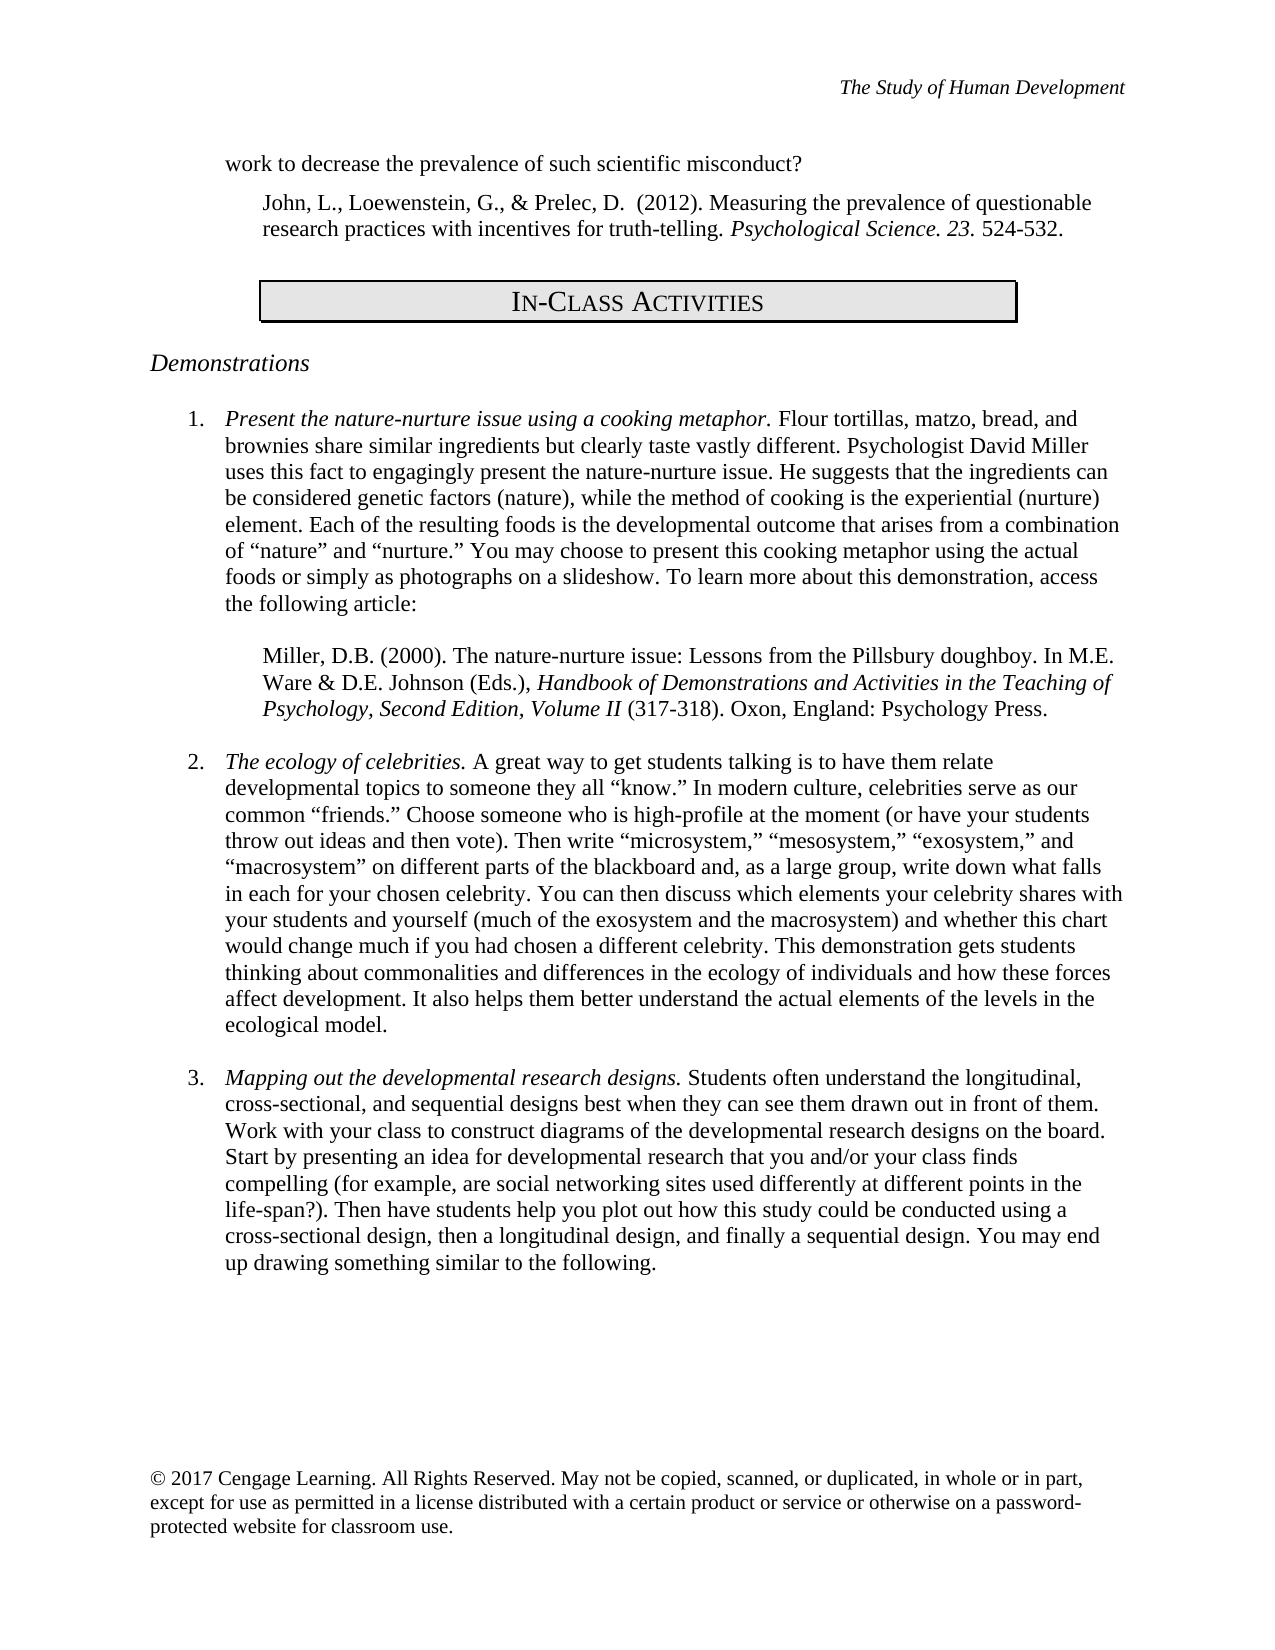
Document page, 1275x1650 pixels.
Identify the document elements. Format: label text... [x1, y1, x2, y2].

text John, L., Loewenstein, G., & Prelec, D. (2012). Measuring the prevalence of questionable research practices with incentives for truth-telling. Psychological Science. 23. 524-532. [262, 189, 1125, 242]
list Present the nature-nurture issue using a cooking metaphor. Flour tortillas, matzo, bread, and brownies share similar ingredients but clearly taste vastly different. Psychologist David Miller uses this fact to engagingly present the nature-nurture issue. He suggests that the ingredients can be considered genetic factors (nature), while the method of cooking is the experiential (nurture) element. Each of the resulting foods is the developmental outcome that arises from a combination of “nature” and “nurture.” You may choose to present this cooking metaphor using the actual foods or simply as photographs on a slideshow. To learn more about this demonstration, access the following article: [187, 405, 1125, 616]
text Miller, D.B. (2000). The nature-nurture issue: Lessons from the Pillsbury doughboy. In M.E. Ware & D.E. Johnson (Eds.), Handbook of Demonstrations and Activities in the Teaching of Psychology, Second Edition, Volume II (317-318). Oxon, England: Psychology Press. [262, 642, 1125, 722]
list The ecology of celebrities. A great way to get students talking is to have them relate developmental topics to someone they all “know.” In modern culture, celebrities serve as our common “friends.” Choose someone who is high-profile at the moment (or have your students throw out ideas and then vote). Then write “microsystem,” “mesosystem,” “exosystem,” and “macrosystem” on different parts of the blackboard and, as a large group, write down what falls in each for your chosen celebrity. You can then discuss which elements your celebrity shares with your students and yourself (much of the exosystem and the macrosystem) and whether this chart would change much if you had chosen a different celebrity. This demonstration gets students thinking about commonalities and differences in the ecology of individuals and how these forces affect development. It also helps them better understand the actual elements of the levels in the ecological model. [187, 748, 1125, 1038]
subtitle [187, 150, 1125, 176]
subtitle Demonstrations [150, 348, 1125, 405]
subtitle In-Class Activities [261, 282, 1015, 320]
list Mapping out the developmental research designs. Students often understand the longitudinal, cross-sectional, and sequential designs best when they can see them drawn out in front of them. Work with your class to construct diagrams of the developmental research designs on the board. Start by presenting an idea for developmental research that you and/or your class finds compelling (for example, are social networking sites used differently at different points in the life-span?). Then have students help you plot out how this study could be conducted using a cross-sectional design, then a longitudinal design, and finally a sequential design. You may end up drawing something similar to the following. [187, 1064, 1125, 1275]
